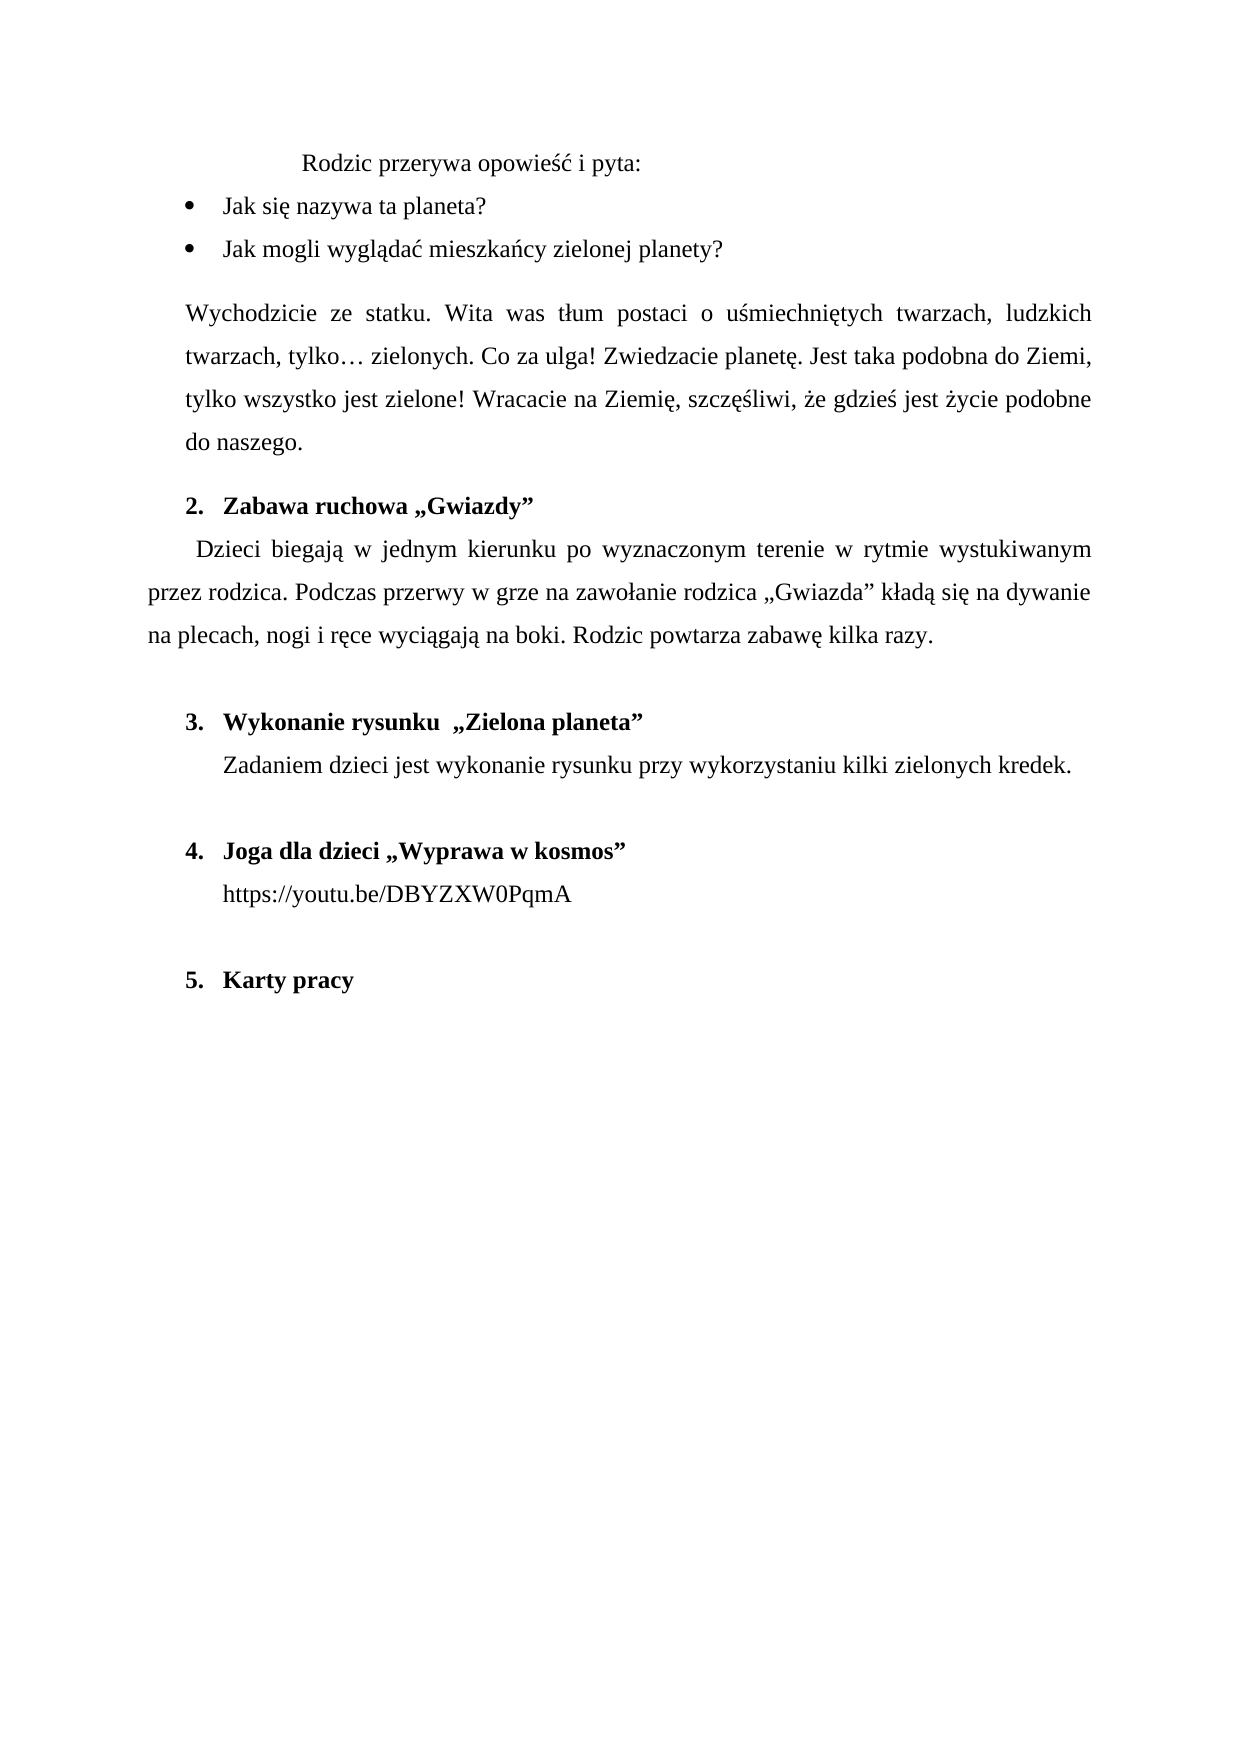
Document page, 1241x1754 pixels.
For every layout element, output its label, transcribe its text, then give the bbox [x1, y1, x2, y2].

list Jak się nazywa ta planeta? [185, 191, 1093, 219]
text Wychodzicie ze statku. Wita was tłum postaci o uśmiechniętych twarzach, ludzkich twarzach, tylko… zielonych. Co za ulga! Zwiedzacie planetę. Jest taka podobna do Ziemi, tylko wszystko jest zielone! Wracacie na Ziemię, szczęśliwi, że gdzieś jest życie podobne do naszego. [185, 298, 1093, 456]
list https://youtu.be/DBYZXW0PqmA [223, 879, 1093, 908]
list Jak mogli wyglądać mieszkańcy zielonej planety? [185, 234, 1093, 263]
list Rodzic przerywa opowieść i pyta: [223, 148, 1093, 176]
list Wykonanie rysunku „Zielona planeta” [185, 707, 1093, 736]
list Zabawa ruchowa „Gwiazdy” [185, 491, 1093, 520]
list Zadaniem dzieci jest wykonanie rysunku przy wykorzystaniu kilki zielonych kredek. [223, 750, 1093, 779]
list Joga dla dzieci „Wyprawa w kosmos” [185, 836, 1093, 865]
text Dzieci biegają w jednym kierunku po wyznaczonym terenie w rytmie wystukiwanym przez rodzica. Podczas przerwy w grze na zawołanie rodzica „Gwiazda” kładą się na dywanie na plecach, nogi i ręce wyciągają na boki. Rodzic powtarza zabawę kilka razy. [148, 534, 1093, 649]
list Karty pracy [185, 966, 1093, 994]
